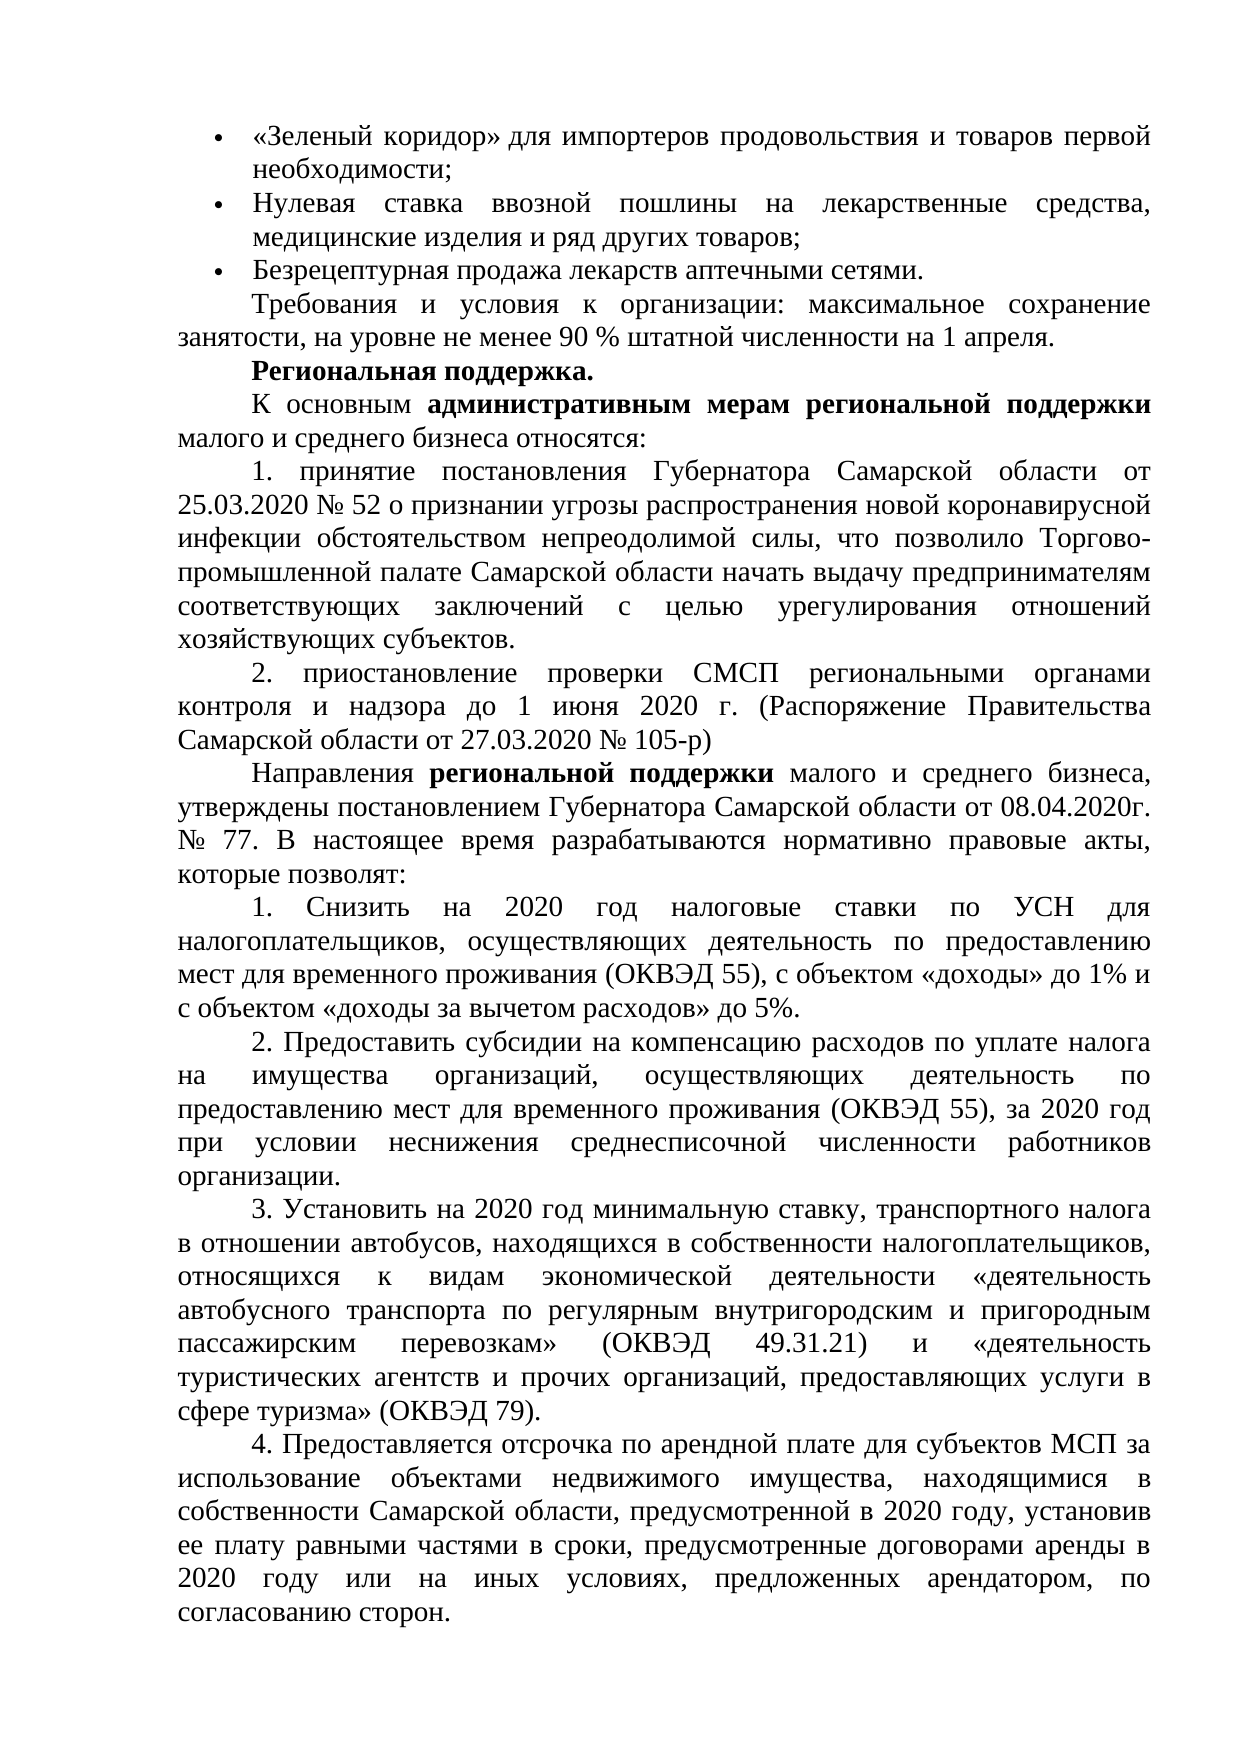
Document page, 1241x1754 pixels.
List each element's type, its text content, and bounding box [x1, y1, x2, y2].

text 3. Установить на 2020 год минимальную ставку, транспортного налога в отношении автобусов, находящихся в собственности налогоплательщиков, относящихся к видам экономической деятельности «деятельность автобусного транспорта по регулярным внутригородским и пригородным пассажирским перевозкам» (ОКВЭД 49.31.21) и «деятельность туристических агентств и прочих организаций, предоставляющих услуги в сфере туризма» (ОКВЭД 79). [177, 1191, 1152, 1426]
text Требования и условия к организации: максимальное сохранение занятости, на уровне не менее 90 % штатной численности на 1 апреля. [177, 286, 1152, 353]
text 4. Предоставляется отсрочка по арендной плате для субъектов МСП за использование объектами недвижимого имущества, находящимися в собственности Самарской области, предусмотренной в 2020 году, установив ее плату равными частями в сроки, предусмотренные договорами аренды в 2020 году или на иных условиях, предложенных арендатором, по согласованию сторон. [177, 1426, 1152, 1627]
text 2. Предоставить субсидии на компенсацию расходов по уплате налога на имущества организаций, осуществляющих деятельность по предоставлению мест для временного проживания (ОКВЭД 55), за 2020 год при условии неснижения среднесписочной численности работников организации. [177, 1024, 1152, 1191]
list Нулевая ставка ввозной пошлины на лекарственные средства, медицинские изделия и ряд других товаров; [215, 185, 1152, 252]
text 1. Снизить на 2020 год налоговые ставки по УСН для налогоплательщиков, осуществляющих деятельность по предоставлению мест для временного проживания (ОКВЭД 55), с объектом «доходы» до 1% и с объектом «доходы за вычетом расходов» до 5%. [177, 889, 1152, 1024]
list Безрецептурная продажа лекарств аптечными сетями. [215, 252, 1152, 286]
text Направления региональной поддержки малого и среднего бизнеса, утверждены постановлением Губернатора Самарской области от 08.04.2020г. № 77. В настоящее время разрабатываются нормативно правовые акты, которые позволят: [177, 755, 1152, 889]
text Региональная поддержка. [177, 353, 1152, 386]
text К основным административным мерам региональной поддержки малого и среднего бизнеса относятся: [177, 386, 1152, 453]
text 1. принятие постановления Губернатора Самарской области от 25.03.2020 № 52 о признании угрозы распространения новой коронавирусной инфекции обстоятельством непреодолимой силы, что позволило Торгово-промышленной палате Самарской области начать выдачу предпринимателям соответствующих заключений с целью урегулирования отношений хозяйствующих субъектов. [177, 453, 1152, 655]
list «Зеленый коридор» для импортеров продовольствия и товаров первой необходимости; [215, 118, 1152, 185]
text 2. приостановление проверки СМСП региональными органами контроля и надзора до 1 июня 2020 г. (Распоряжение Правительства Самарской области от 27.03.2020 № 105-р) [177, 655, 1152, 755]
